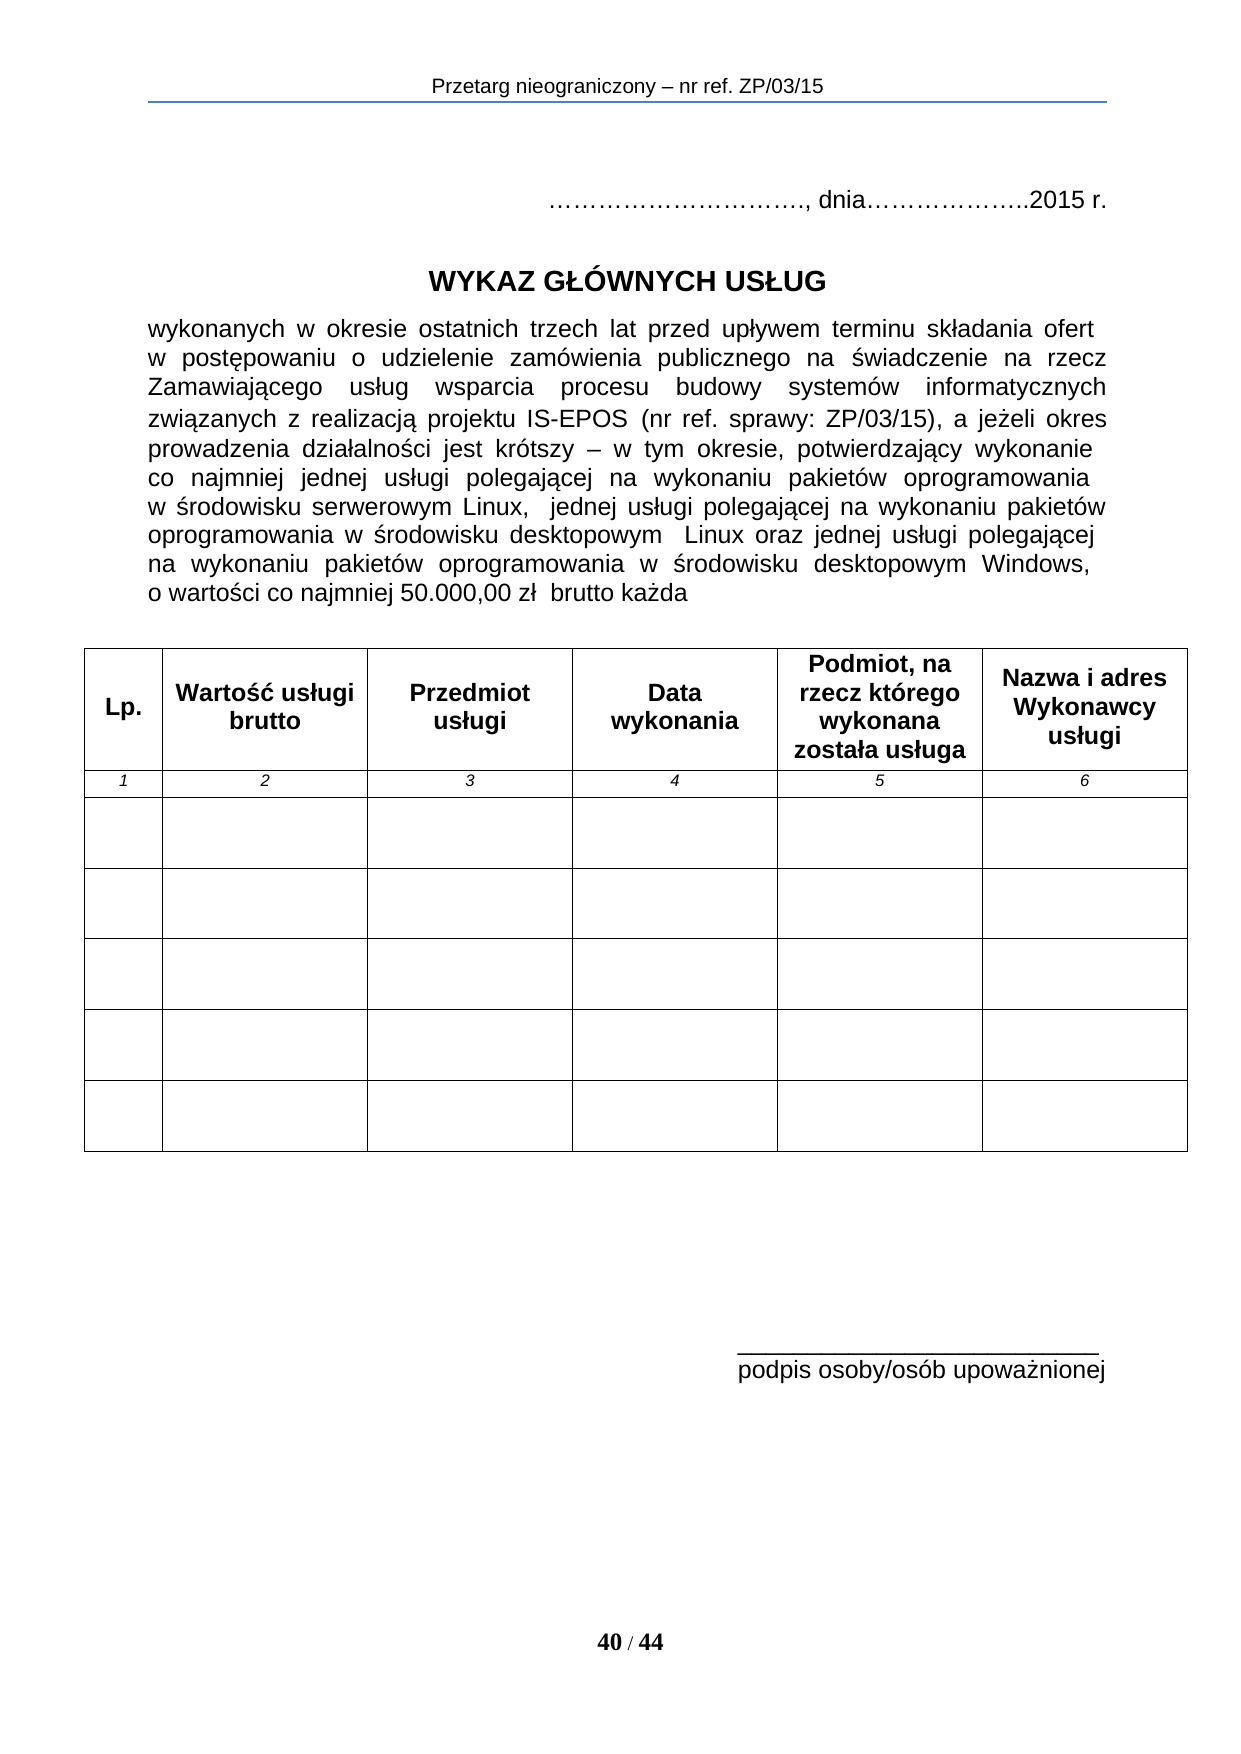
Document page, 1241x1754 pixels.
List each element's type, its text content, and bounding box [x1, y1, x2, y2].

table_cell [85, 1010, 162, 1080]
table_cell 6 [983, 771, 1187, 797]
table_header Lp. [85, 649, 162, 770]
table_cell [778, 939, 982, 1009]
text podpis osoby/osób upoważnionej [664, 1356, 1107, 1384]
table_cell [778, 869, 982, 938]
table_cell [983, 798, 1187, 867]
table_cell [85, 798, 162, 867]
table_cell [85, 1081, 162, 1151]
table_cell [368, 1010, 572, 1080]
table_header Przedmiot usługi [368, 649, 572, 770]
table_cell [85, 939, 162, 1009]
table_cell [573, 798, 777, 867]
text __________________________ [738, 1327, 1107, 1356]
table_cell [368, 1081, 572, 1151]
table_cell 2 [163, 771, 367, 797]
text …………………………., dnia………………..2015 r. [148, 185, 1107, 214]
text WYKAZ GŁÓWNYCH USŁUG [148, 264, 1107, 297]
table_cell [368, 939, 572, 1009]
table_cell [163, 939, 367, 1009]
table_cell [163, 1010, 367, 1080]
table_cell [85, 869, 162, 938]
table_cell [163, 1081, 367, 1151]
table_cell [163, 798, 367, 867]
table_header Data wykonania [573, 649, 777, 770]
table_cell 4 [573, 771, 777, 797]
table_cell [573, 869, 777, 938]
table_header Wartość usługi brutto [163, 649, 367, 770]
table_cell [983, 1010, 1187, 1080]
table_cell [983, 869, 1187, 938]
table_cell [573, 939, 777, 1009]
table_cell [778, 798, 982, 867]
table_cell [368, 798, 572, 867]
table_cell [778, 1010, 982, 1080]
table_cell [983, 1081, 1187, 1151]
table_cell 1 [85, 771, 162, 797]
table_cell [163, 869, 367, 938]
table_cell [778, 1081, 982, 1151]
table_cell [573, 1010, 777, 1080]
table_cell [368, 869, 572, 938]
table_cell [573, 1081, 777, 1151]
table_cell 5 [778, 771, 982, 797]
table_cell 3 [368, 771, 572, 797]
text wykonanych w okresie ostatnich trzech lat przed upływem terminu składania ofert w postępowaniu o udzielenie zamówienia publicznego na świadczenie na rzecz Zamawiającego usług wsparcia procesu budowy systemów informatycznych związanych z realizacją projektu IS-EPOS (nr ref. sprawy: ZP/03/15), a jeżeli okres prowadzenia działalności jest krótszy – w tym okresie, potwierdzający wykonanie co najmniej jednej usługi polegającej na wykonaniu pakietów oprogramowania w środowisku serwerowym Linux, jednej usługi polegającej na wykonaniu pakietów oprogramowania w środowisku desktopowym Linux oraz jednej usługi polegającej na wykonaniu pakietów oprogramowania w środowisku desktopowym Windows, o wartości co najmniej 50.000,00 zł brutto każda [148, 314, 1107, 607]
table_header Nazwa i adres Wykonawcy usługi [983, 649, 1187, 770]
table_header Podmiot, na rzecz którego wykonana została usługa [778, 649, 982, 770]
table_cell [983, 939, 1187, 1009]
